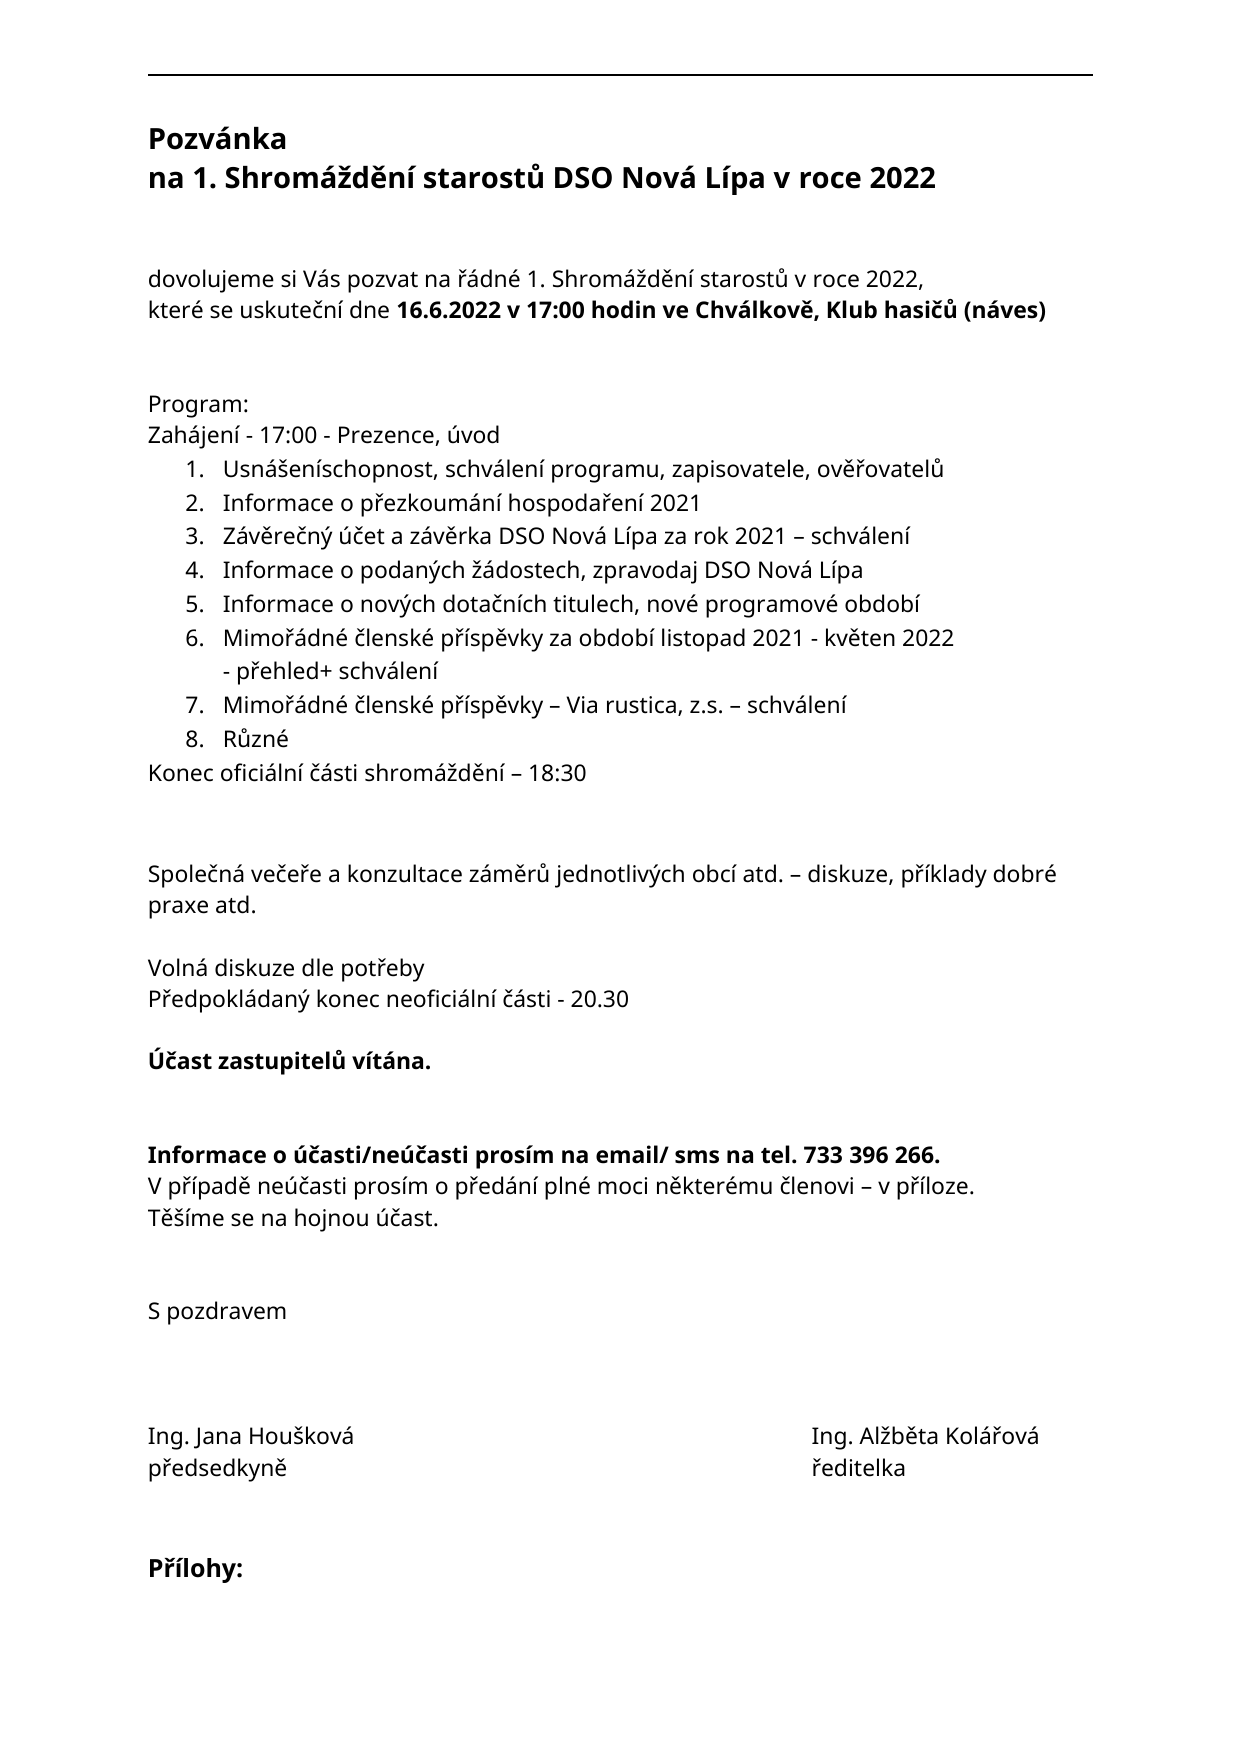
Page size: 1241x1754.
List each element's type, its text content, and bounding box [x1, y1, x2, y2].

text Účast zastupitelů vítána. [148, 1045, 1093, 1077]
text Těšíme se na hojnou účast. [148, 1202, 1093, 1233]
text Pozvánka [148, 118, 1093, 158]
list Mimořádné členské příspěvky – Via rustica, z.s. – schválení [185, 689, 1093, 720]
list Závěrečný účet a závěrka DSO Nová Lípa za rok 2021 – schválení [185, 520, 1093, 552]
list Různé [185, 723, 1093, 754]
text Konec oficiální části shromáždění – 18:30 [148, 757, 1093, 788]
text Volná diskuze dle potřeby [148, 952, 1093, 983]
text Zahájení - 17:00 - Prezence, úvod [148, 419, 1093, 450]
list Mimořádné členské příspěvky za období listopad 2021 - květen 2022 [185, 622, 1093, 653]
text Přílohy: [148, 1551, 1093, 1585]
text Společná večeře a konzultace záměrů jednotlivých obcí atd. – diskuze, příklady dobré praxe atd. [148, 858, 1093, 920]
list Informace o podaných žádostech, zpravodaj DSO Nová Lípa [185, 554, 1093, 585]
text dovolujeme si Vás pozvat na řádné 1. Shromáždění starostů v roce 2022, [148, 263, 1093, 294]
text S pozdravem [148, 1295, 1093, 1327]
text Ing. Jana Houšková Ing. Alžběta Kolářová [148, 1420, 1093, 1452]
text předsedkyně ředitelka [148, 1452, 1093, 1483]
text - přehled+ schválení [223, 655, 1093, 687]
text Informace o účasti/neúčasti prosím na email/ sms na tel. 733 396 266. [148, 1139, 1093, 1170]
text které se uskuteční dne 16.6.2022 v 17:00 hodin ve Chválkově, Klub hasičů (náves) [148, 294, 1093, 325]
text Program: [148, 388, 1093, 419]
list Informace o nových dotačních titulech, nové programové období [185, 588, 1093, 619]
text na 1. Shromáždění starostů DSO Nová Lípa v roce 2022 [148, 158, 1093, 197]
list Usnášeníschopnost, schválení programu, zapisovatele, ověřovatelů [185, 453, 1093, 484]
text Předpokládaný konec neoficiální části - 20.30 [148, 983, 1093, 1014]
list Informace o přezkoumání hospodaření 2021 [185, 487, 1093, 518]
text V případě neúčasti prosím o předání plné moci některému členovi – v příloze. [148, 1170, 1093, 1202]
